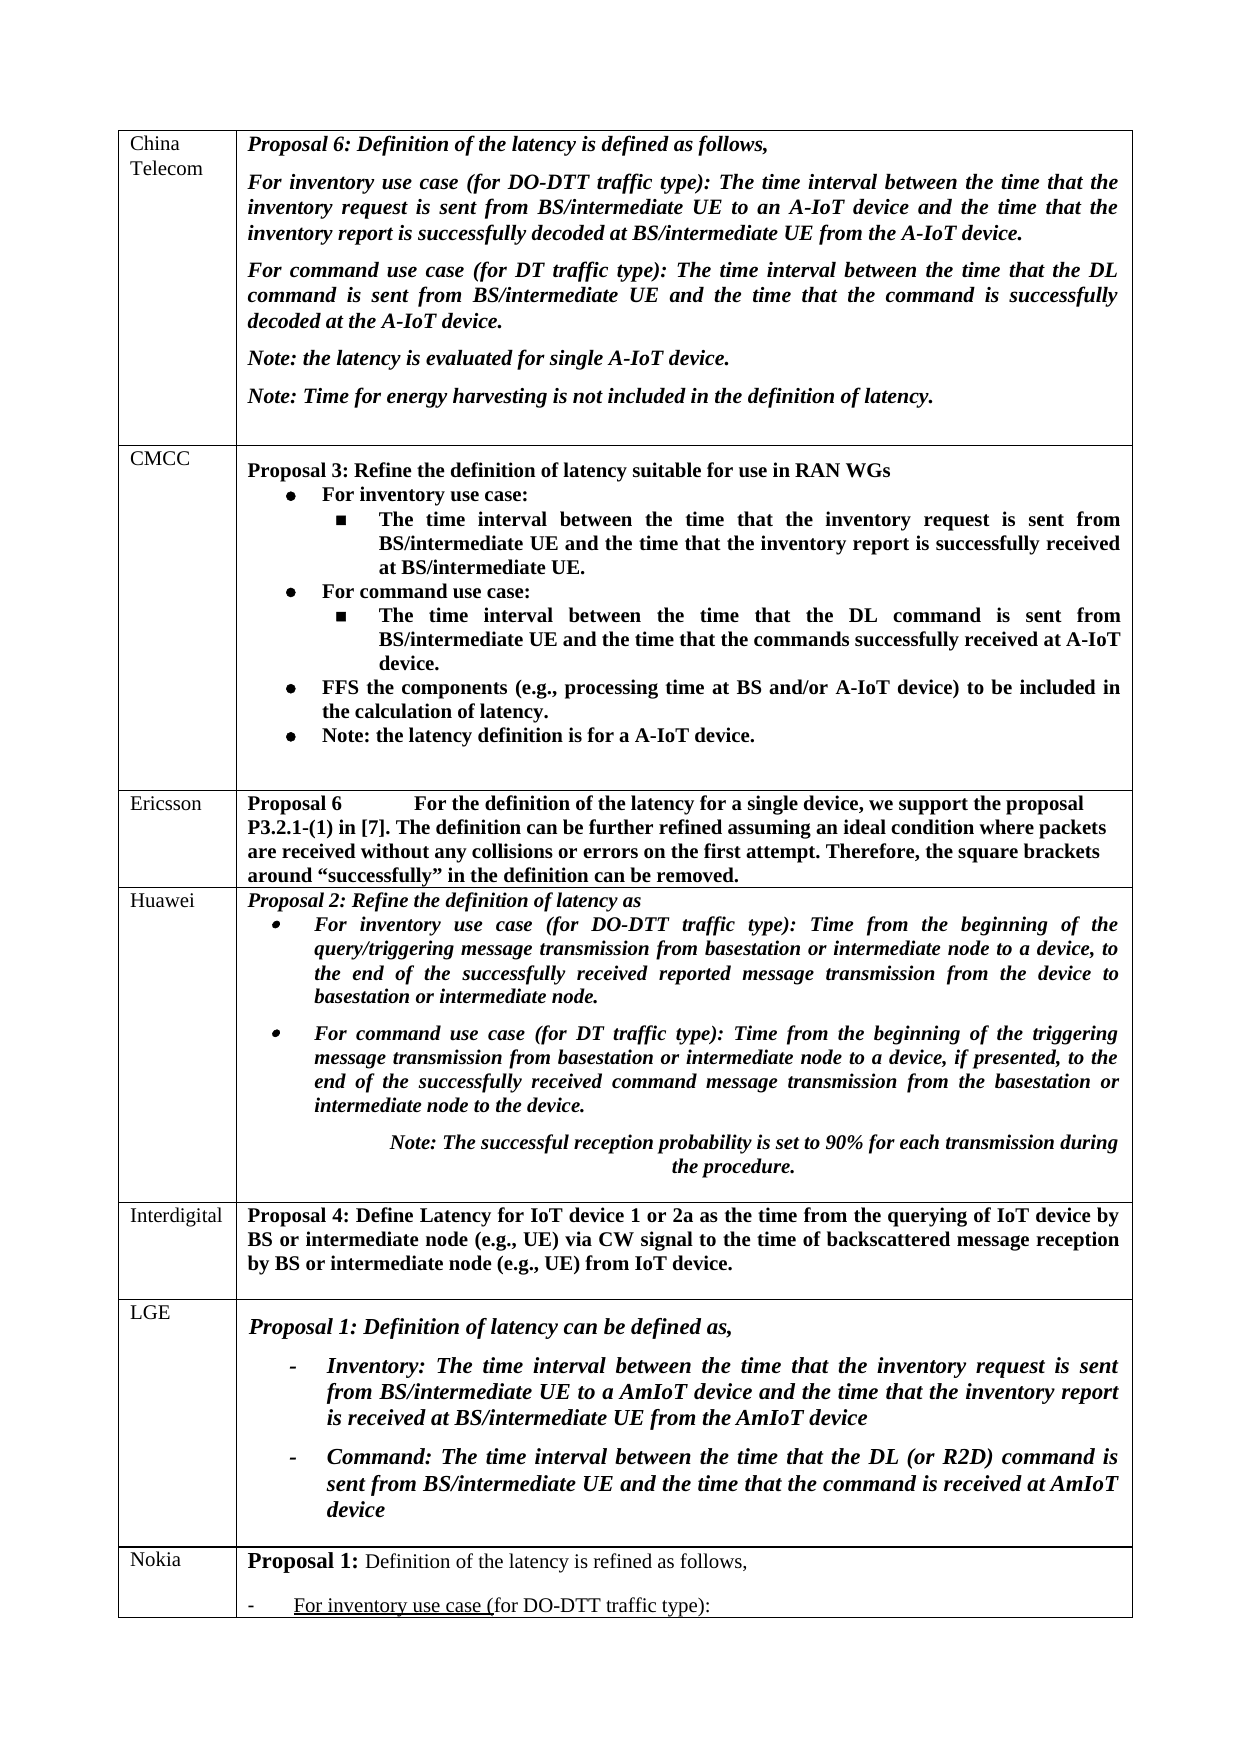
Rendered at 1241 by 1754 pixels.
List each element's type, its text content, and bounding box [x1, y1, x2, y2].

table_cell Proposal 6: Definition of the latency is defined as follows, For inventory use case (for DO-DTT traffic type): The time interval between the time that the inventory request is sent from BS/intermediate UE to an A-IoT device and the time that the inventory report is successfully decoded at BS/intermediate UE from the A-IoT device. For command use case (for DT traffic type): The time interval between the time that the DL command is sent from BS/intermediate UE and the time that the command is successfully decoded at the A-IoT device. Note: the latency is evaluated for single A-IoT device. Note: Time for energy harvesting is not included in the definition of latency. [237, 131, 1132, 445]
table_cell Proposal 6 For the definition of the latency for a single device, we support the proposal P3.2.1-(1) in [7]. The definition can be further refined assuming an ideal condition where packets are received without any collisions or errors on the first attempt. Therefore, the square brackets around “successfully” in the definition can be removed. [237, 791, 1132, 887]
table_cell CMCC [119, 446, 236, 790]
table_cell Proposal 2: Refine the definition of latency as For inventory use case (for DO-DTT traffic type): Time from the beginning of the query/triggering message transmission from basestation or intermediate node to a device, to the end of the successfully received reported message transmission from the device to basestation or intermediate node. For command use case (for DT traffic type): Time from the beginning of the triggering message transmission from basestation or intermediate node to a device, if presented, to the end of the successfully received command message transmission from the basestation or intermediate node to the device. Note: The successful reception probability is set to 90% for each transmission during the procedure. [237, 888, 1132, 1202]
table_cell Proposal 4: Define Latency for IoT device 1 or 2a as the time from the querying of IoT device by BS or intermediate node (e.g., UE) via CW signal to the time of backscattered message reception by BS or intermediate node (e.g., UE) from IoT device. [237, 1203, 1132, 1299]
table_cell Ericsson [119, 791, 236, 887]
table_cell Proposal 1: Definition of latency can be defined as, Inventory: The time interval between the time that the inventory request is sent from BS/intermediate UE to a AmIoT device and the time that the inventory report is received at BS/intermediate UE from the AmIoT device Command: The time interval between the time that the DL (or R2D) command is sent from BS/intermediate UE and the time that the command is received at AmIoT device [237, 1300, 1132, 1546]
table_cell LGE [119, 1300, 236, 1546]
table_cell Interdigital [119, 1203, 236, 1299]
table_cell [237, 1548, 1132, 1617]
table_cell Nokia [119, 1548, 236, 1617]
table_cell China Telecom [119, 131, 236, 445]
table_cell Proposal 3: Refine the definition of latency suitable for use in RAN WGs For inventory use case: The time interval between the time that the inventory request is sent from BS/intermediate UE and the time that the inventory report is successfully received at BS/intermediate UE. For command use case: The time interval between the time that the DL command is sent from BS/intermediate UE and the time that the commands successfully received at A-IoT device. FFS the components (e.g., processing time at BS and/or A-IoT device) to be included in the calculation of latency. Note: the latency definition is for a A-IoT device. [237, 446, 1132, 790]
table_cell Huawei [119, 888, 236, 1202]
